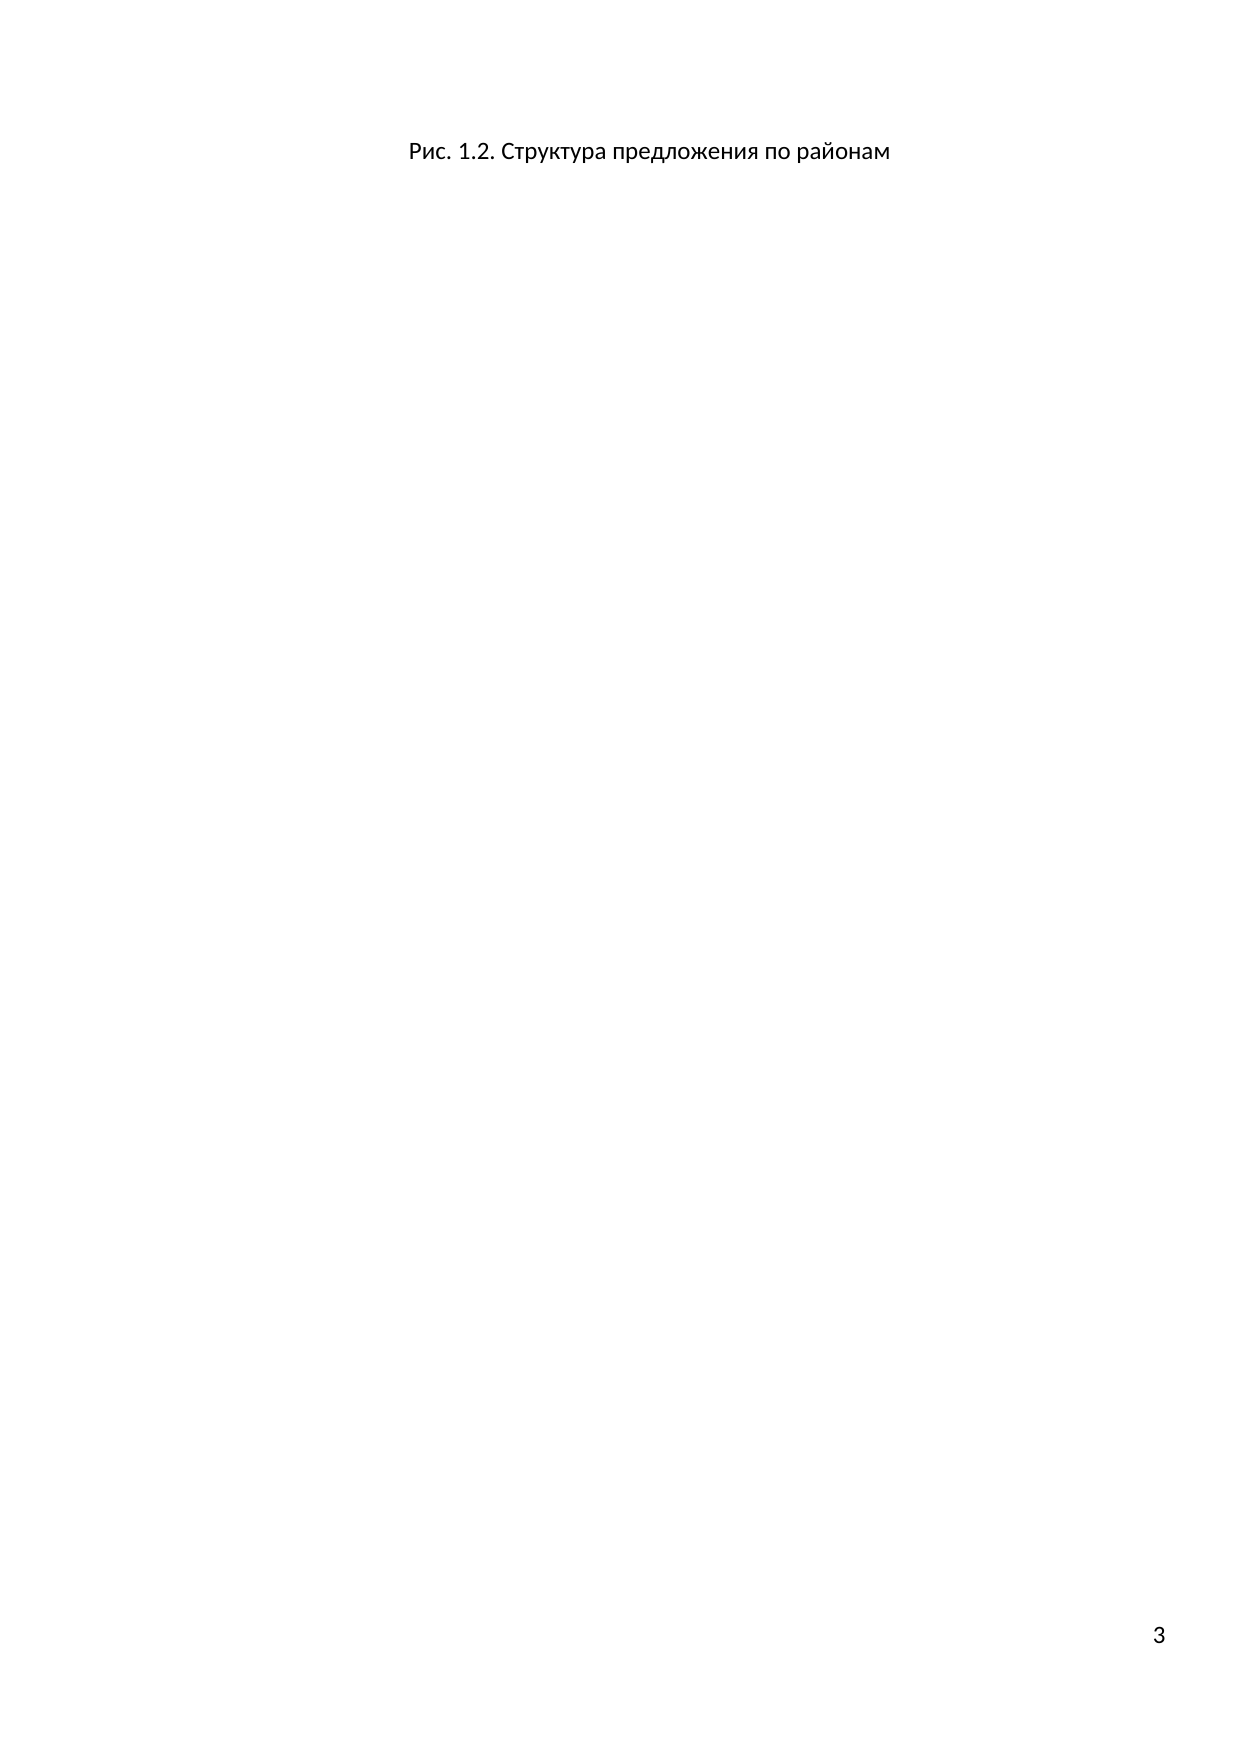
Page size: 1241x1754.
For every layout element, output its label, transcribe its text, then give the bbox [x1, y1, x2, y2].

text Рис. 1.2. Структура предложения по районам [75, 135, 1165, 165]
